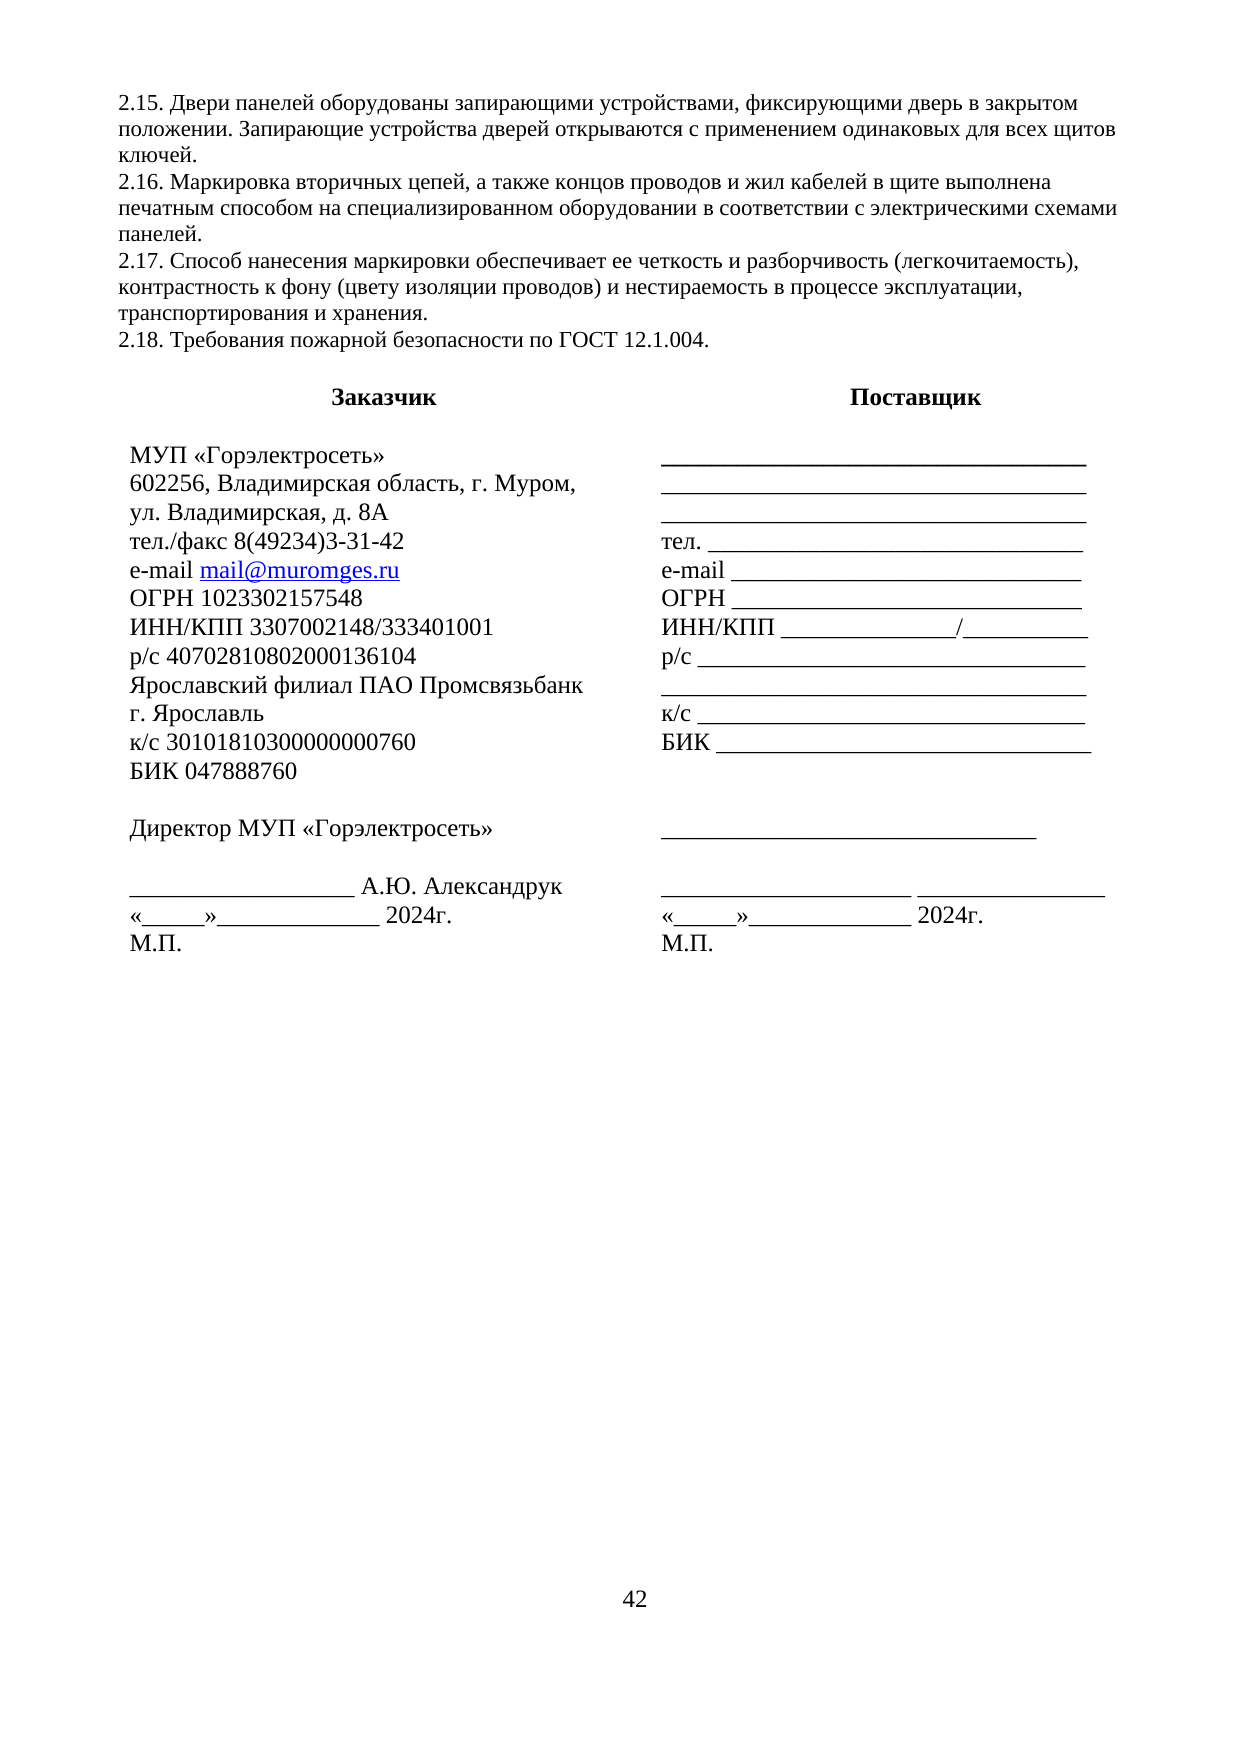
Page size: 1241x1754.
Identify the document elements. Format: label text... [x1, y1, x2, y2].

text 2.16. Маркировка вторичных цепей, а также концов проводов и жил кабелей в щите выполнена печатным способом на специализированном оборудовании в соответствии с электрическими схемами панелей. [118, 168, 1152, 247]
table_header Поставщик __________________________________ __________________________________ __________________________________ тел. ______________________________ е-mail ____________________________ ОГРН ____________________________ ИНН/КПП ______________/__________ р/с _______________________________ __________________________________ к/с _______________________________ БИК ______________________________ ______________________________ ____________________ _______________ «_____»_____________ 2024г. М.П. [650, 382, 1181, 1130]
text 2.18. Требования пожарной безопасности по ГОСТ 12.1.004. [118, 326, 1152, 352]
text 2.17. Способ нанесения маркировки обеспечивает ее четкость и разборчивость (легкочитаемость), контрастность к фону (цвету изоляции проводов) и нестираемость в процессе эксплуатации, транспортирования и хранения. [118, 247, 1152, 326]
text 2.15. Двери панелей оборудованы запирающими устройствами, фиксирующими дверь в закрытом положении. Запирающие устройства дверей открываются с применением одинаковых для всех щитов ключей. [118, 89, 1152, 168]
table_header Заказчик МУП «Горэлектросеть» 602256, Владимирская область, г. Муром, ул. Владимирская, д. 8А тел./факс 8(49234)3-31-42 e-mail mail@muromges.ru ОГРН 1023302157548 ИНН/КПП 3307002148/333401001 р/с 40702810802000136104 Ярославский филиал ПАО Промсвязьбанк г. Ярославль к/с 30101810300000000760 БИК 047888760 Директор МУП «Горэлектросеть» __________________ А.Ю. Александрук «_____»_____________ 2024г. М.П. [118, 382, 650, 1130]
